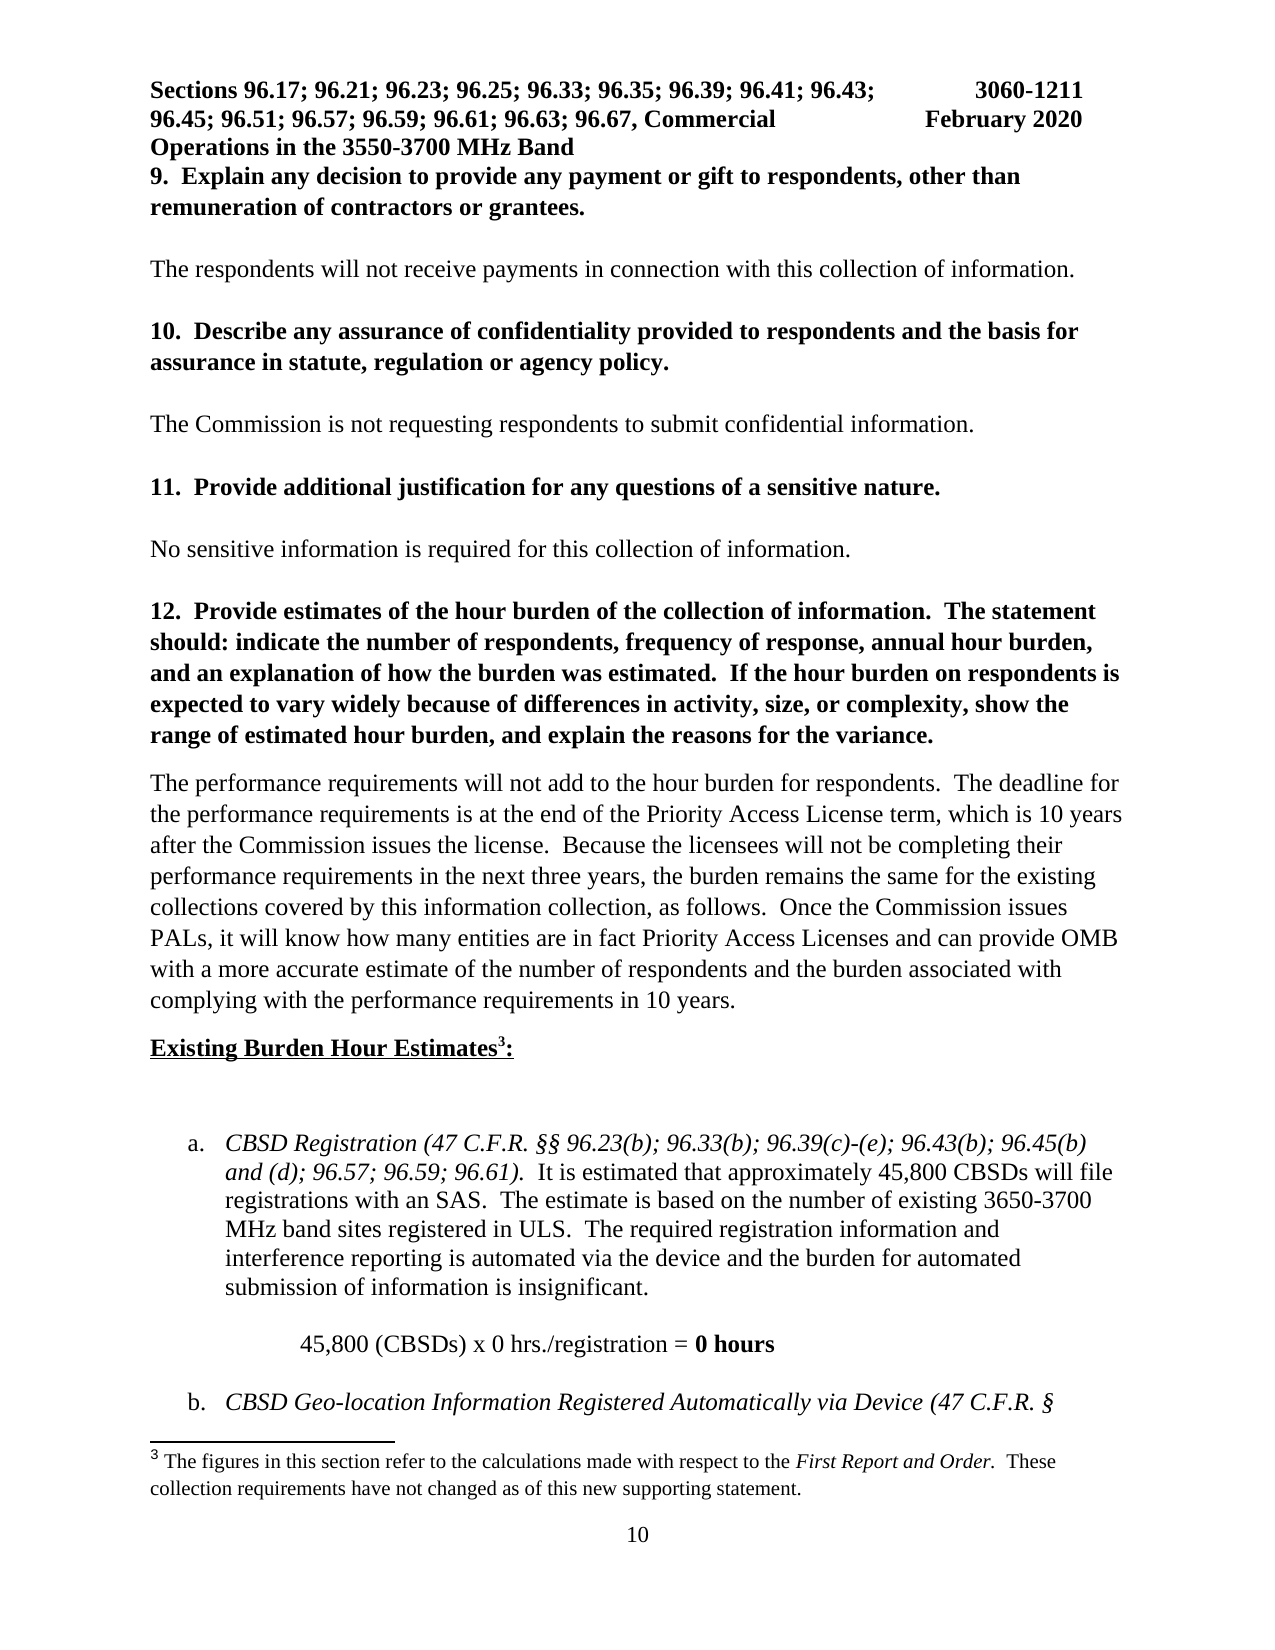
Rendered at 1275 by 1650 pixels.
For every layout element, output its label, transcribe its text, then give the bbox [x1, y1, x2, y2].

text The respondents will not receive payments in connection with this collection of information. [150, 254, 1125, 283]
text 11. Provide additional justification for any questions of a sensitive nature. [150, 472, 1125, 500]
text The Commission is not requesting respondents to submit confidential information. [150, 409, 1125, 438]
text 12. Provide estimates of the hour burden of the collection of information. The statement should: indicate the number of respondents, frequency of response, annual hour burden, and an explanation of how the burden was estimated. If the hour burden on respondents is expected to vary widely because of differences in activity, size, or complexity, show the range of estimated hour burden, and explain the reasons for the variance. [150, 596, 1125, 749]
text Existing Burden Hour Estimates: [150, 1033, 1125, 1061]
list CBSD Registration (47 C.F.R. §§ 96.23(b); 96.33(b); 96.39(c)-(e); 96.43(b); 96.45(b) and (d); 96.57; 96.59; 96.61). It is estimated that approximately 45,800 CBSDs will file registrations with an SAS. The estimate is based on the number of existing 3650-3700 MHz band sites registered in ULS. The required registration information and interference reporting is automated via the device and the burden for automated submission of information is insignificant. [187, 1128, 1125, 1301]
list 45,800 (CBSDs) x 0 hrs./registration = 0 hours [300, 1329, 1125, 1358]
text The performance requirements will not add to the hour burden for respondents. The deadline for the performance requirements is at the end of the Priority Access License term, which is 10 years after the Commission issues the license. Because the licensees will not be completing their performance requirements in the next three years, the burden remains the same for the existing collections covered by this information collection, as follows. Once the Commission issues PALs, it will know how many entities are in fact Priority Access Licenses and can provide OMB with a more accurate estimate of the number of respondents and the burden associated with complying with the performance requirements in 10 years. [150, 768, 1125, 1014]
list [187, 1387, 1125, 1416]
text No sensitive information is required for this collection of information. [150, 534, 1125, 562]
text 10. Describe any assurance of confidentiality provided to respondents and the basis for assurance in statute, regulation or agency policy. [150, 316, 1125, 376]
text 9. Explain any decision to provide any payment or gift to respondents, other than remuneration of contractors or grantees. [150, 161, 1125, 221]
